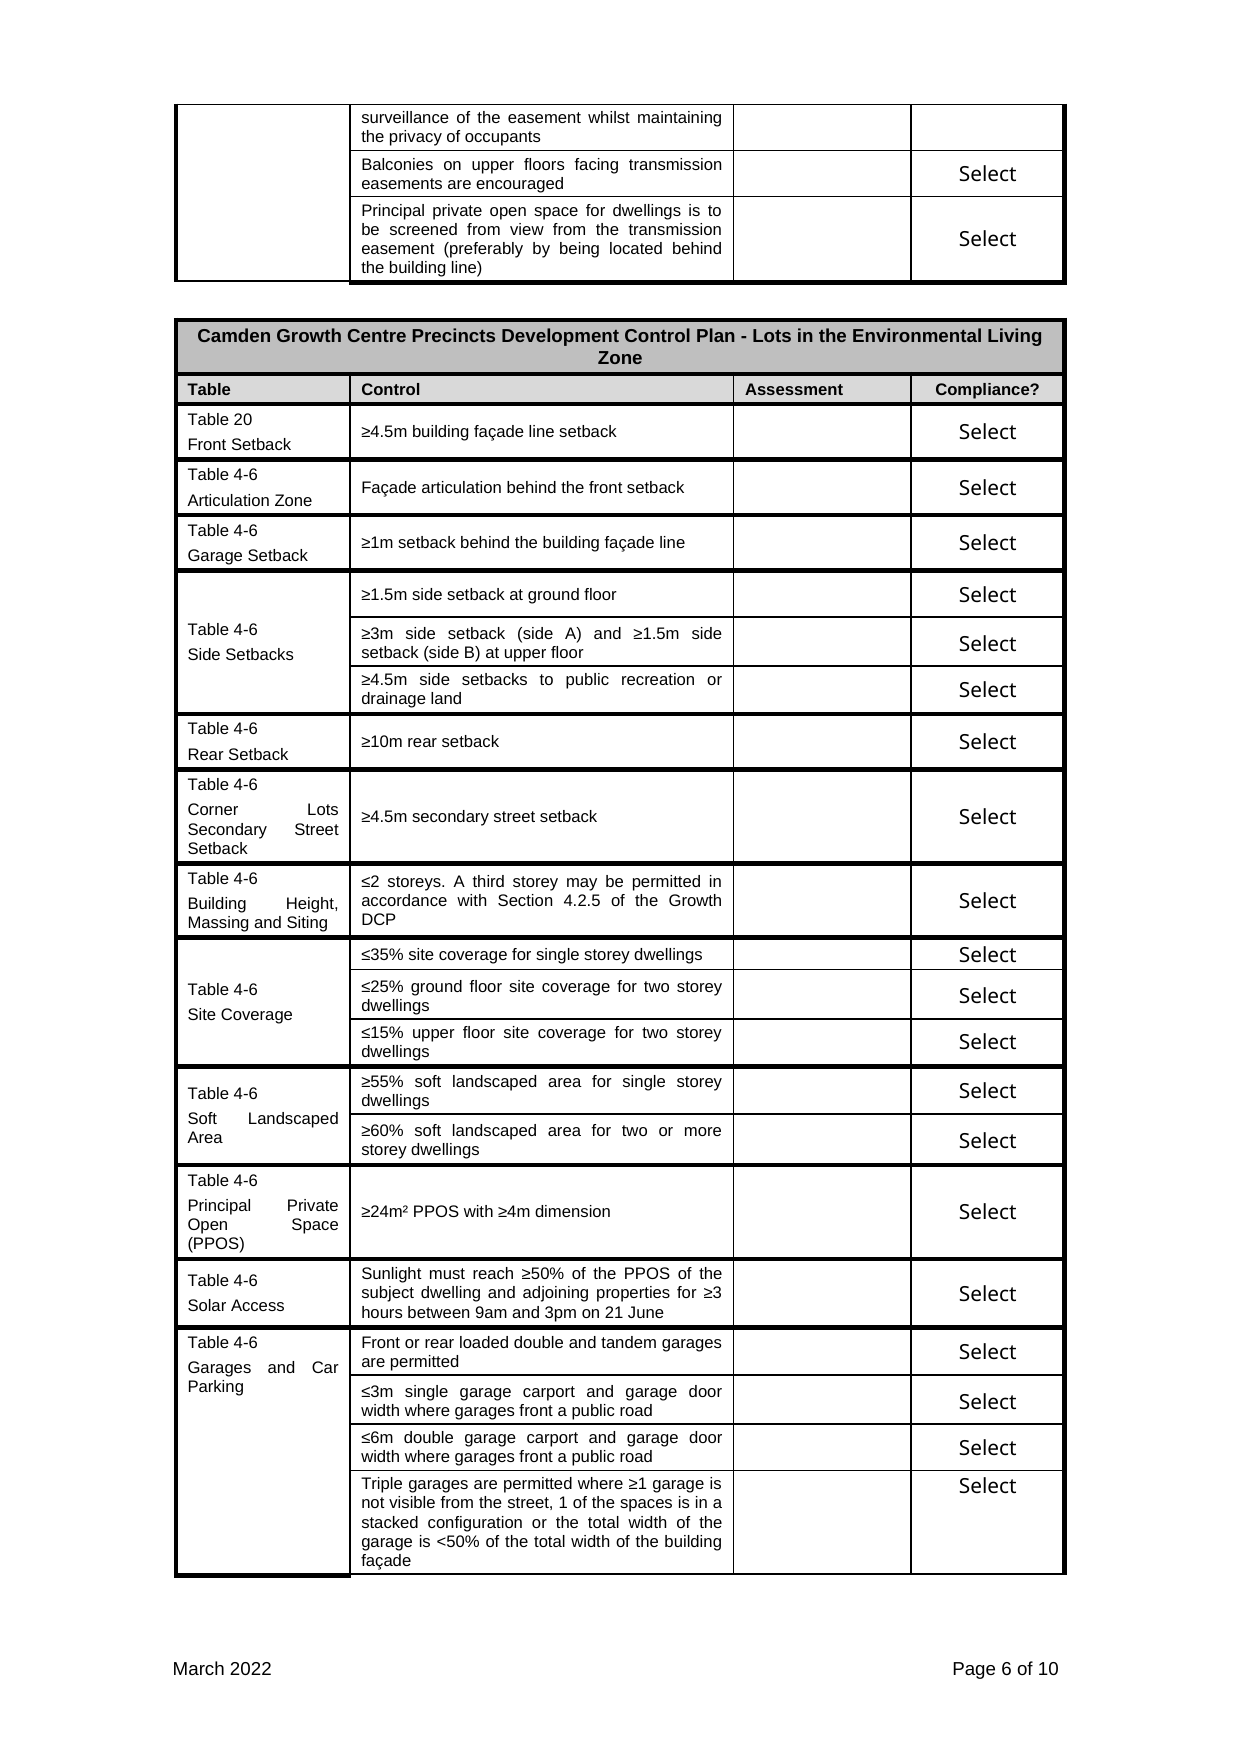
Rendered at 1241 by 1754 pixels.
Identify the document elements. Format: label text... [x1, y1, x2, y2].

table_cell [734, 1425, 910, 1469]
table_cell Table 4-6 Articulation Zone [178, 462, 349, 513]
table_cell [734, 1115, 910, 1162]
table_cell Sunlight must reach ≥50% of the PPOS of the subject dwelling and adjoining properties for ≥3 hours between 9am and 3pm on 21 June [351, 1261, 733, 1325]
table_cell [734, 151, 910, 196]
table_cell [734, 772, 910, 861]
table_cell Table [178, 376, 349, 402]
table_cell Table 4-6 Solar Access [178, 1261, 349, 1325]
table_cell Table 20 Front Setback [178, 406, 349, 457]
table_cell Table 4-6 Rear Setback [178, 716, 349, 767]
table_cell Compliance? [912, 376, 1062, 402]
table_cell [734, 197, 910, 280]
table_cell [734, 866, 910, 935]
table_cell ≤25% ground floor site coverage for two storey dwellings [351, 970, 733, 1018]
table_cell Table 4-6 Garage Setback [178, 517, 349, 568]
table_cell Balconies on upper floors facing transmission easements are encouraged [351, 151, 733, 196]
table_cell ≥10m rear setback [351, 716, 733, 767]
table_cell [734, 1020, 910, 1064]
table_cell ≤2 storeys. A third storey may be permitted in accordance with Section 4.2.5 of the Growth DCP [351, 866, 733, 935]
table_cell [351, 105, 733, 149]
table_cell Control [351, 376, 733, 402]
table_cell [734, 1069, 910, 1113]
table_cell ≥3m side setback (side A) and ≥1.5m side setback (side B) at upper floor [351, 618, 733, 665]
table_cell [734, 1471, 910, 1573]
table_cell ≥55% soft landscaped area for single storey dwellings [351, 1069, 733, 1113]
table_cell [734, 716, 910, 767]
table_cell ≤6m double garage carport and garage door width where garages front a public road [351, 1425, 733, 1469]
table_cell ≥4.5m building façade line setback [351, 406, 733, 457]
table_cell ≥24m² PPOS with ≥4m dimension [351, 1167, 733, 1256]
table_cell [734, 517, 910, 568]
table_cell Front or rear loaded double and tandem garages are permitted [351, 1330, 733, 1374]
table_cell [734, 1261, 910, 1325]
table_cell ≥4.5m side setbacks to public recreation or drainage land [351, 667, 733, 711]
table_cell [734, 1330, 910, 1374]
table_cell Triple garages are permitted where ≥1 garage is not visible from the street, 1 of the spaces is in a stacked configuration or the total width of the garage is <50% of the total width of the building façade [351, 1471, 733, 1573]
table_cell [734, 1376, 910, 1423]
table_cell Assessment [734, 376, 910, 402]
table_cell [734, 1167, 910, 1256]
table_cell ≤35% site coverage for single storey dwellings [351, 940, 733, 968]
table_cell ≤3m single garage carport and garage door width where garages front a public road [351, 1376, 733, 1423]
table_cell Table 4-6 Soft Landscaped Area [178, 1069, 349, 1162]
table_cell [734, 105, 910, 149]
table_cell ≥60% soft landscaped area for two or more storey dwellings [351, 1115, 733, 1162]
table_cell ≥1.5m side setback at ground floor [351, 573, 733, 616]
table_cell Table 4-6 Principal Private Open Space (PPOS) [178, 1167, 349, 1256]
table_cell [734, 940, 910, 968]
table_cell [734, 406, 910, 457]
table_cell Façade articulation behind the front setback [351, 462, 733, 513]
table_cell Table 4-6 Site Coverage [178, 940, 349, 1064]
table_cell Table 4-6 Building Height, Massing and Siting [178, 866, 349, 935]
table_cell ≤15% upper floor site coverage for two storey dwellings [351, 1020, 733, 1064]
table_header Camden Growth Centre Precincts Development Control Plan - Lots in the Environmental Living Zone [178, 322, 1062, 372]
table_cell Principal private open space for dwellings is to be screened from view from the transmission easement (preferably by being located behind the building line) [351, 197, 733, 280]
table_cell [734, 970, 910, 1018]
table_cell [734, 462, 910, 513]
table_cell [734, 618, 910, 665]
table_cell Table 4-6 Corner Lots Secondary Street Setback [178, 772, 349, 861]
table_cell ≥1m setback behind the building façade line [351, 517, 733, 568]
table_cell Table 4-6 Side Setbacks [178, 573, 349, 711]
table_cell [734, 573, 910, 616]
table_cell [734, 667, 910, 711]
table_cell ≥4.5m secondary street setback [351, 772, 733, 861]
table_cell Table 4-6 Garages and Car Parking [178, 1330, 349, 1573]
